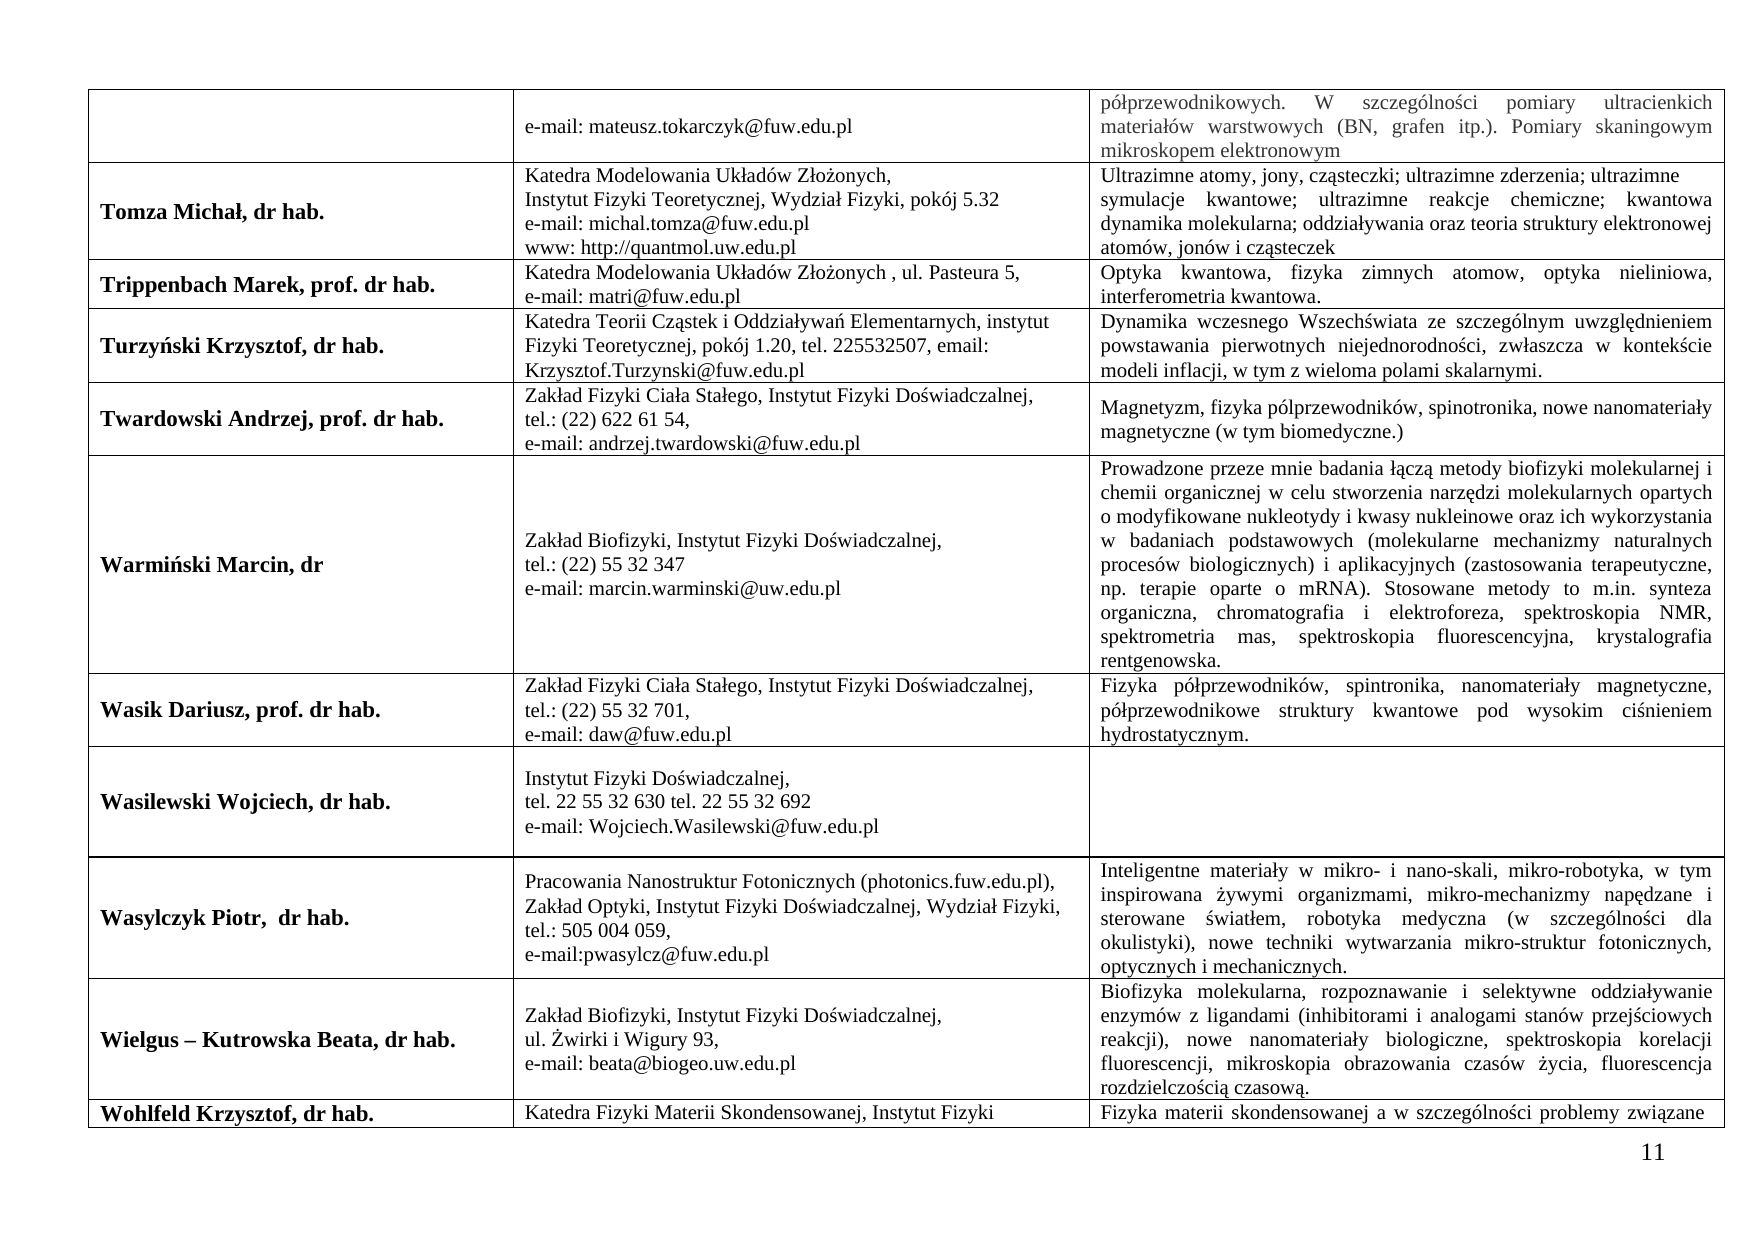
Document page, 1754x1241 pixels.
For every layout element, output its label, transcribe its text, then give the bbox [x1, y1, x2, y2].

table_cell Biofizyka molekularna, rozpoznawanie i selektywne oddziaływanie enzymów z ligandami (inhibitorami i analogami stanów przejściowych reakcji), nowe nanomateriały biologiczne, spektroskopia korelacji fluorescencji, mikroskopia obrazowania czasów życia, fluorescencja rozdzielczością czasową. [1090, 979, 1724, 1099]
table_cell Optyka kwantowa, fizyka zimnych atomow, optyka nieliniowa, interferometria kwantowa. [1090, 260, 1724, 308]
table_cell Pracowania Nanostruktur Fotonicznych (photonics.fuw.edu.pl), Zakład Optyki, Instytut Fizyki Doświadczalnej, Wydział Fizyki, tel.: 505 004 059, e-mail:pwasylcz@fuw.edu.pl [514, 858, 1089, 978]
table_cell Wasilewski Wojciech, dr hab. [89, 747, 513, 856]
table_cell Prowadzone przeze mnie badania łączą metody biofizyki molekularnej i chemii organicznej w celu stworzenia narzędzi molekularnych opartych o modyfikowane nukleotydy i kwasy nukleinowe oraz ich wykorzystania w badaniach podstawowych (molekularne mechanizmy naturalnych procesów biologicznych) i aplikacyjnych (zastosowania terapeutyczne, np. terapie oparte o mRNA). Stosowane metody to m.in. synteza organiczna, chromatografia i elektroforeza, spektroskopia NMR, spektrometria mas, spektroskopia fluorescencyjna, krystalografia rentgenowska. [1090, 456, 1724, 672]
table_cell Turzyński Krzysztof, dr hab. [89, 309, 513, 382]
table_cell Katedra Teorii Cząstek i Oddziaływań Elementarnych, instytut Fizyki Teoretycznej, pokój 1.20, tel. 225532507, email: Krzysztof.Turzynski@fuw.edu.pl [514, 309, 1089, 382]
table_cell Tomza Michał, dr hab. [89, 163, 513, 259]
table_cell Wasylczyk Piotr, dr hab. [89, 858, 513, 978]
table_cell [1090, 1100, 1724, 1127]
table_cell Trippenbach Marek, prof. dr hab. [89, 260, 513, 308]
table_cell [89, 90, 513, 162]
table_cell Instytut Fizyki Doświadczalnej, tel. 22 55 32 630 tel. 22 55 32 692 e-mail: Wojciech.Wasilewski@fuw.edu.pl [514, 747, 1089, 856]
table_cell Wielgus – Kutrowska Beata, dr hab. [89, 979, 513, 1099]
table_cell Wasik Dariusz, prof. dr hab. [89, 674, 513, 746]
table_cell Katedra Modelowania Układów Złożonych , ul. Pasteura 5, e-mail: matri@fuw.edu.pl [514, 260, 1089, 308]
table_cell Dynamika wczesnego Wszechświata ze szczególnym uwzględnieniem powstawania pierwotnych niejednorodności, zwłaszcza w kontekście modeli inflacji, w tym z wieloma polami skalarnymi. [1090, 309, 1724, 382]
table_cell Zakład Fizyki Ciała Stałego, Instytut Fizyki Doświadczalnej, tel.: (22) 622 61 54, e-mail: andrzej.twardowski@fuw.edu.pl [514, 383, 1089, 455]
table_cell Katedra Modelowania Układów Złożonych, Instytut Fizyki Teoretycznej, Wydział Fizyki, pokój 5.32 e-mail: michal.tomza@fuw.edu.pl www: http://quantmol.uw.edu.pl [514, 163, 1089, 259]
table_cell Ultrazimne atomy, jony, cząsteczki; ultrazimne zderzenia; ultrazimne symulacje kwantowe; ultrazimne reakcje chemiczne; kwantowa dynamika molekularna; oddziaływania oraz teoria struktury elektronowej atomów, jonów i cząsteczek [1090, 163, 1724, 259]
table_cell Inteligentne materiały w mikro- i nano-skali, mikro-robotyka, w tym inspirowana żywymi organizmami, mikro-mechanizmy napędzane i sterowane światłem, robotyka medyczna (w szczególności dla okulistyki), nowe techniki wytwarzania mikro-struktur fotonicznych, optycznych i mechanicznych. [1090, 858, 1724, 978]
table_cell [1090, 747, 1724, 856]
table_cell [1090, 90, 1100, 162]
table_cell Zakład Biofizyki, Instytut Fizyki Doświadczalnej, ul. Żwirki i Wigury 93, e-mail: beata@biogeo.uw.edu.pl [514, 979, 1089, 1099]
table_cell Zakład Biofizyki, Instytut Fizyki Doświadczalnej, tel.: (22) 55 32 347 e-mail: marcin.warminski@uw.edu.pl [514, 456, 1089, 672]
table_cell Warmiński Marcin, dr [89, 456, 513, 672]
table_cell Zakład Fizyki Ciała Stałego, Instytut Fizyki Doświadczalnej, tel.: (22) 55 32 701, e-mail: daw@fuw.edu.pl [514, 674, 1089, 746]
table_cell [89, 1100, 513, 1127]
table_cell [514, 90, 1089, 162]
table_cell Magnetyzm, fizyka pólprzewodników, spinotronika, nowe nanomateriały magnetyczne (w tym biomedyczne.) [1090, 383, 1724, 455]
table_cell Fizyka półprzewodników, spintronika, nanomateriały magnetyczne, półprzewodnikowe struktury kwantowe pod wysokim ciśnieniem hydrostatycznym. [1090, 674, 1724, 746]
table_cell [514, 1100, 1089, 1127]
table_cell Twardowski Andrzej, prof. dr hab. [89, 383, 513, 455]
